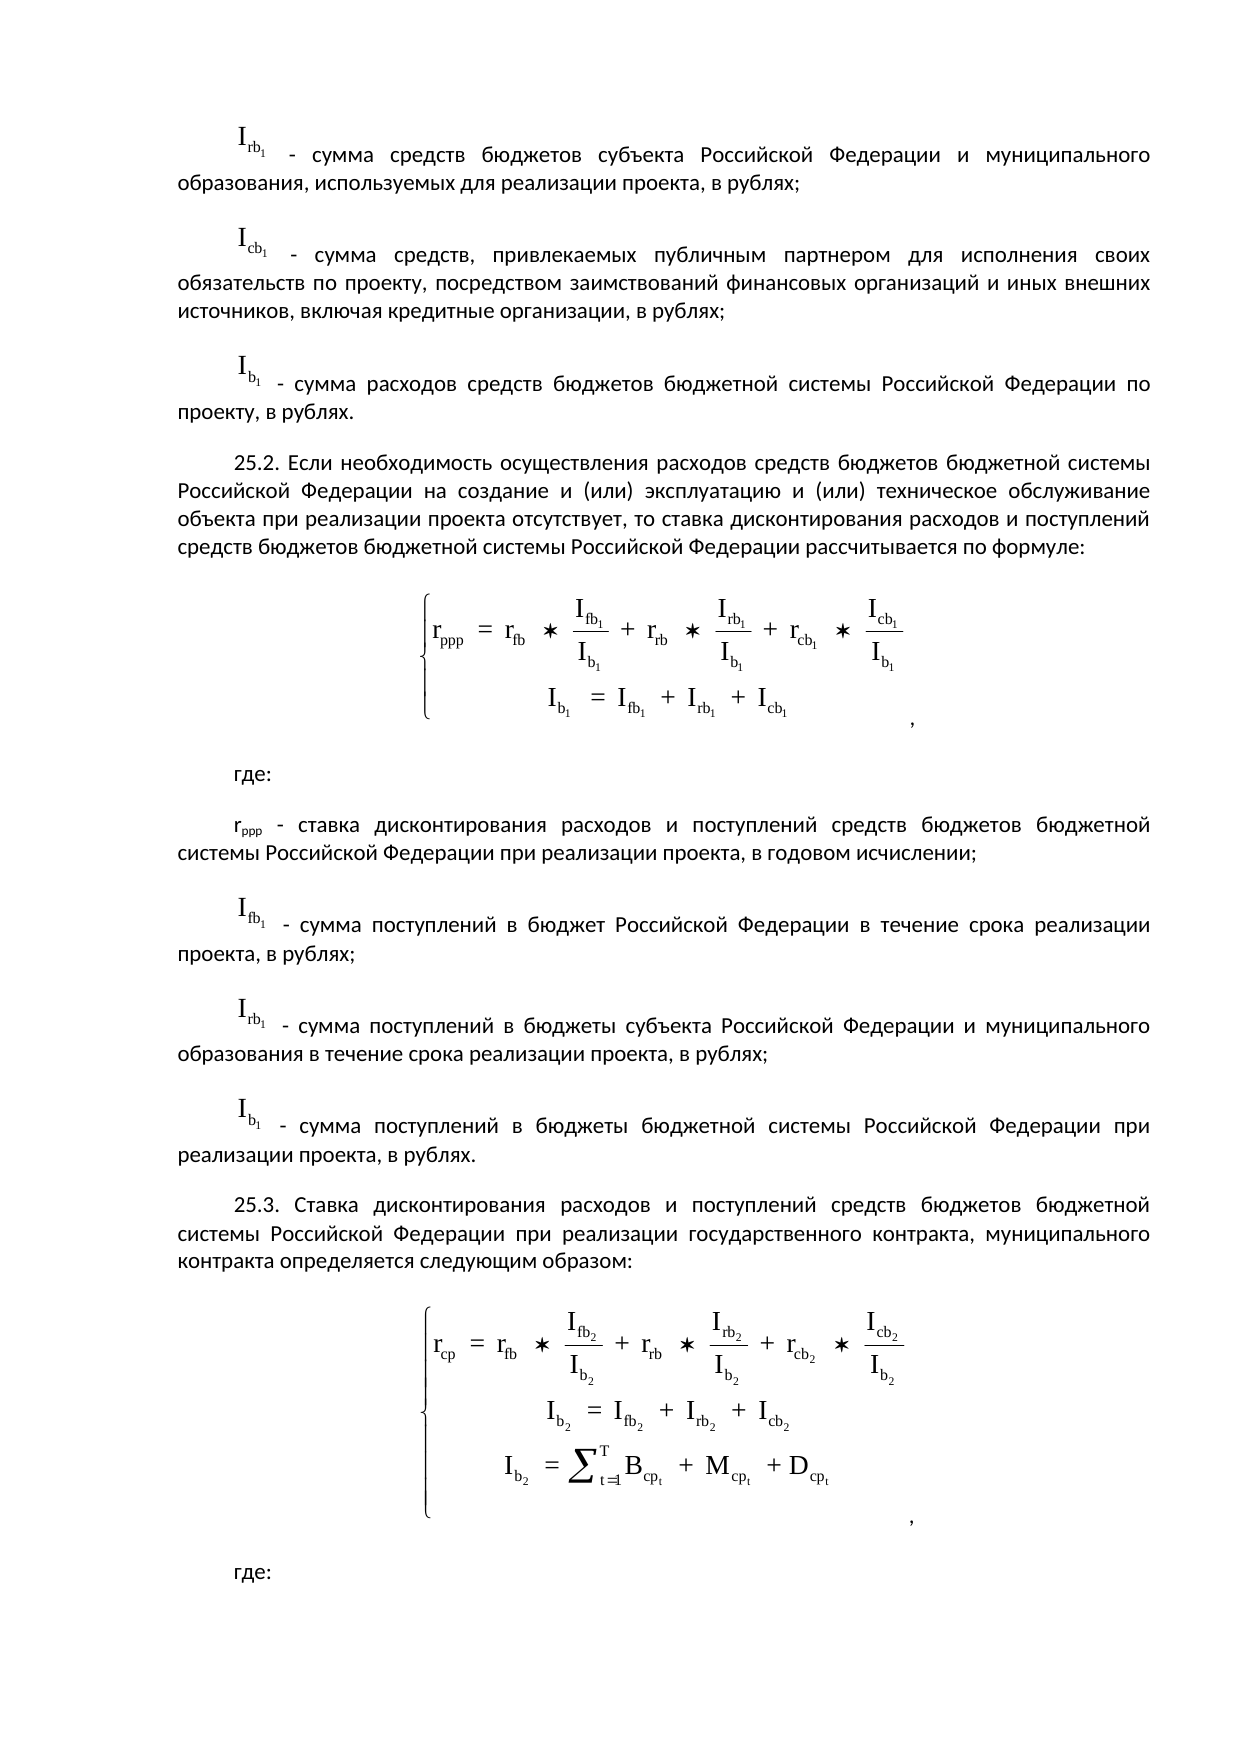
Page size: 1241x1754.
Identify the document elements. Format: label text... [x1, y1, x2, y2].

text , [177, 1303, 1152, 1529]
text где: [177, 1557, 1152, 1585]
text 25.3. Ставка дисконтирования расходов и поступлений средств бюджетов бюджетной системы Российской Федерации при реализации государственного контракта, муниципального контракта определяется следующим образом: [177, 1191, 1152, 1275]
text rppp - ставка дисконтирования расходов и поступлений средств бюджетов бюджетной системы Российской Федерации при реализации проекта, в годовом исчислении; [177, 810, 1152, 866]
text - сумма средств, привлекаемых публичным партнером для исполнения своих обязательств по проекту, посредством заимствований финансовых организаций и иных внешних источников, включая кредитные организации, в рублях; [177, 219, 1152, 324]
text где: [177, 759, 1152, 787]
text - сумма расходов средств бюджетов бюджетной системы Российской Федерации по проекту, в рублях. [177, 347, 1152, 425]
text - сумма средств бюджетов субъекта Российской Федерации и муниципального образования, используемых для реализации проекта, в рублях; [177, 118, 1152, 196]
text 25.2. Если необходимость осуществления расходов средств бюджетов бюджетной системы Российской Федерации на создание и (или) эксплуатацию и (или) техническое обслуживание объекта при реализации проекта отсутствует, то ставка дисконтирования расходов и поступлений средств бюджетов бюджетной системы Российской Федерации рассчитывается по формуле: [177, 448, 1152, 560]
text - сумма поступлений в бюджеты субъекта Российской Федерации и муниципального образования в течение срока реализации проекта, в рублях; [177, 989, 1152, 1067]
text , [177, 588, 1152, 731]
text - сумма поступлений в бюджеты бюджетной системы Российской Федерации при реализации проекта, в рублях. [177, 1090, 1152, 1168]
text - сумма поступлений в бюджет Российской Федерации в течение срока реализации проекта, в рублях; [177, 889, 1152, 967]
